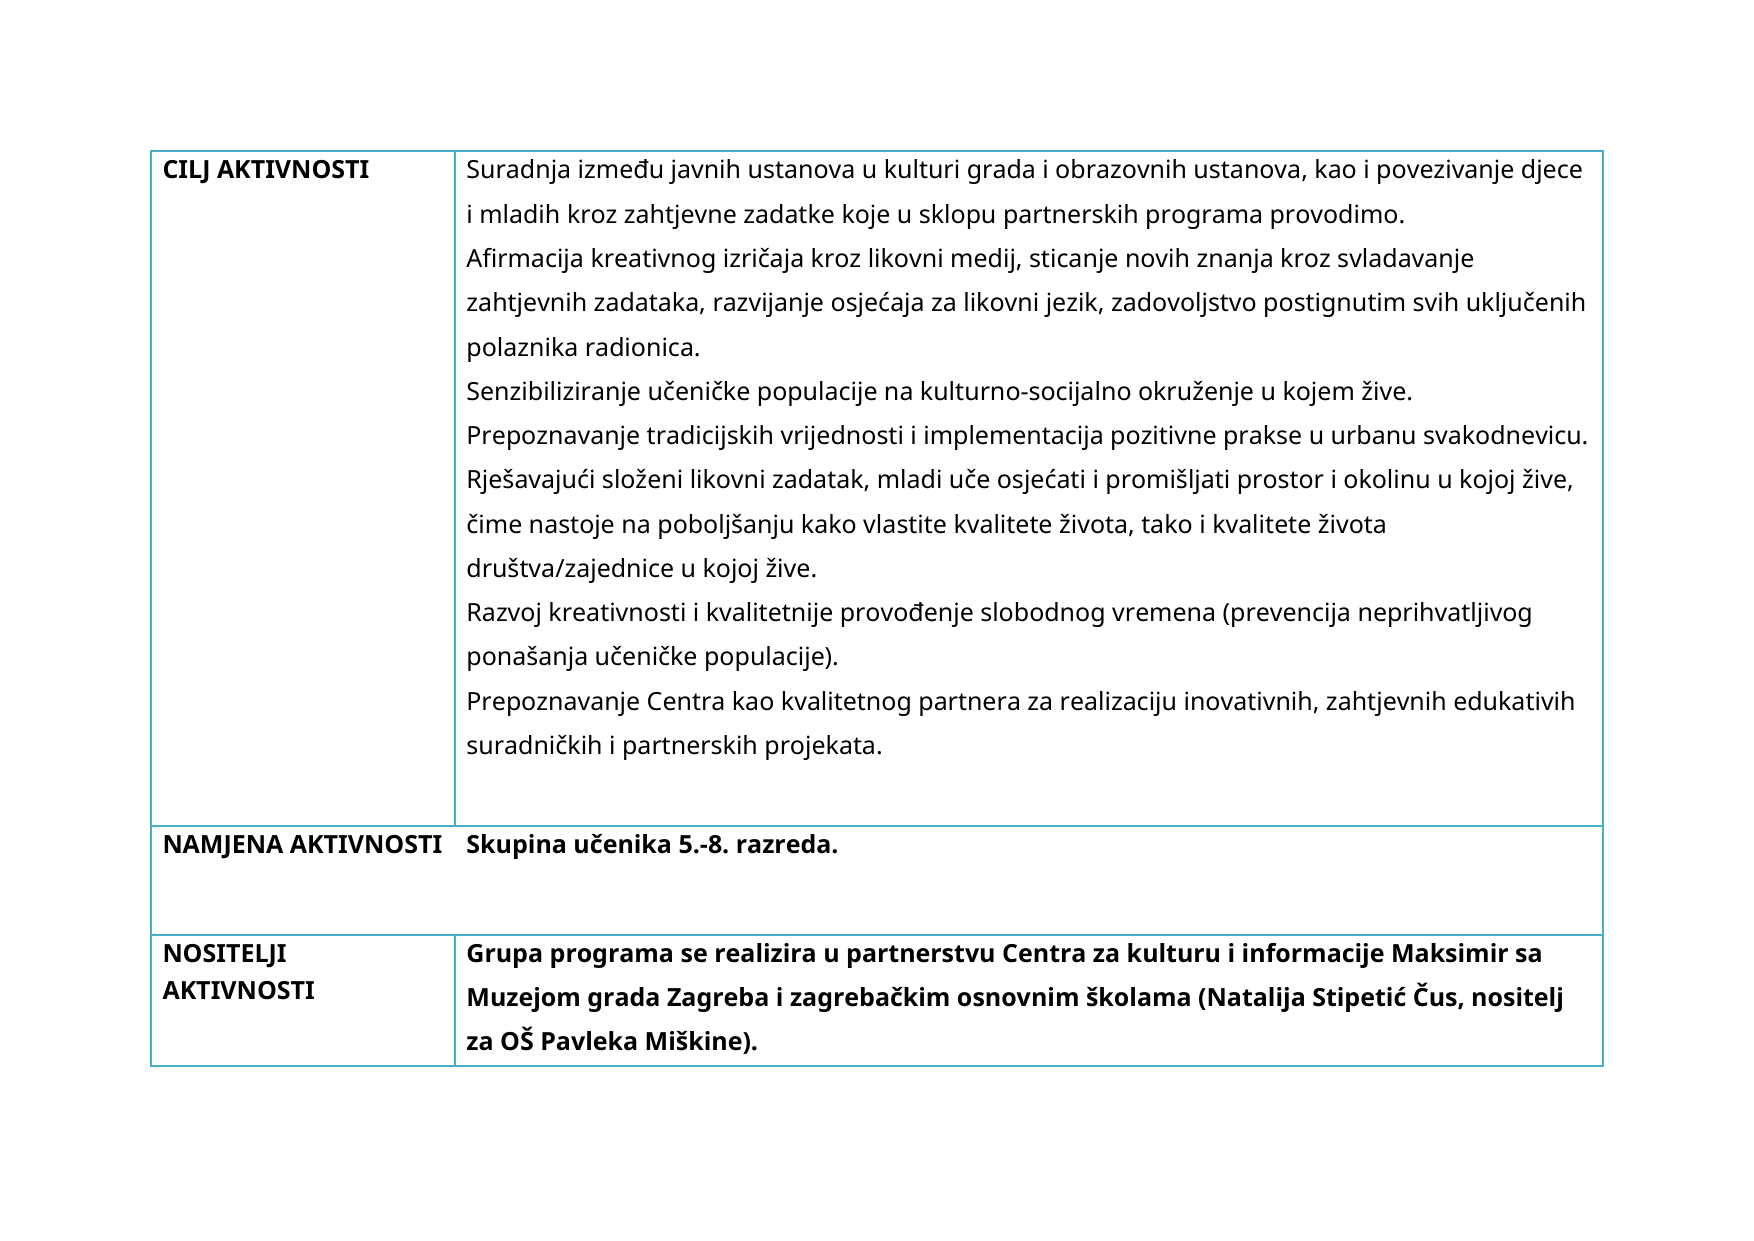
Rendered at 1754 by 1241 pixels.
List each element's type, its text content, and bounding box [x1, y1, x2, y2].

table_cell NAMJENA AKTIVNOSTI [152, 827, 455, 933]
table_cell Suradnja između javnih ustanova u kulturi grada i obrazovnih ustanova, kao i povezivanje djece i mladih kroz zahtjevne zadatke koje u sklopu partnerskih programa provodimo. Afirmacija kreativnog izričaja kroz likovni medij, sticanje novih znanja kroz svladavanje zahtjevnih zadataka, razvijanje osjećaja za likovni jezik, zadovoljstvo postignutim svih uključenih polaznika radionica. Senzibiliziranje učeničke populacije na kulturno-socijalno okruženje u kojem žive. Prepoznavanje tradicijskih vrijednosti i implementacija pozitivne prakse u urbanu svakodnevicu. Rješavajući složeni likovni zadatak, mladi uče osjećati i promišljati prostor i okolinu u kojoj žive, čime nastoje na poboljšanju kako vlastite kvalitete života, tako i kvalitete života društva/zajednice u kojoj žive. Razvoj kreativnosti i kvalitetnije provođenje slobodnog vremena (prevencija neprihvatljivog ponašanja učeničke populacije). Prepoznavanje Centra kao kvalitetnog partnera za realizaciju inovativnih, zahtjevnih edukativih suradničkih i partnerskih projekata. [456, 152, 1602, 825]
table_cell Grupa programa se realizira u partnerstvu Centra za kulturu i informacije Maksimir sa Muzejom grada Zagreba i zagrebačkim osnovnim školama (Natalija Stipetić Čus, nositelj za OŠ Pavleka Miškine). [456, 936, 1602, 1065]
table_cell CILJ AKTIVNOSTI [152, 152, 454, 825]
table_cell NOSITELJI AKTIVNOSTI [152, 936, 454, 1065]
table_cell Skupina učenika 5.-8. razreda. [455, 827, 1602, 933]
